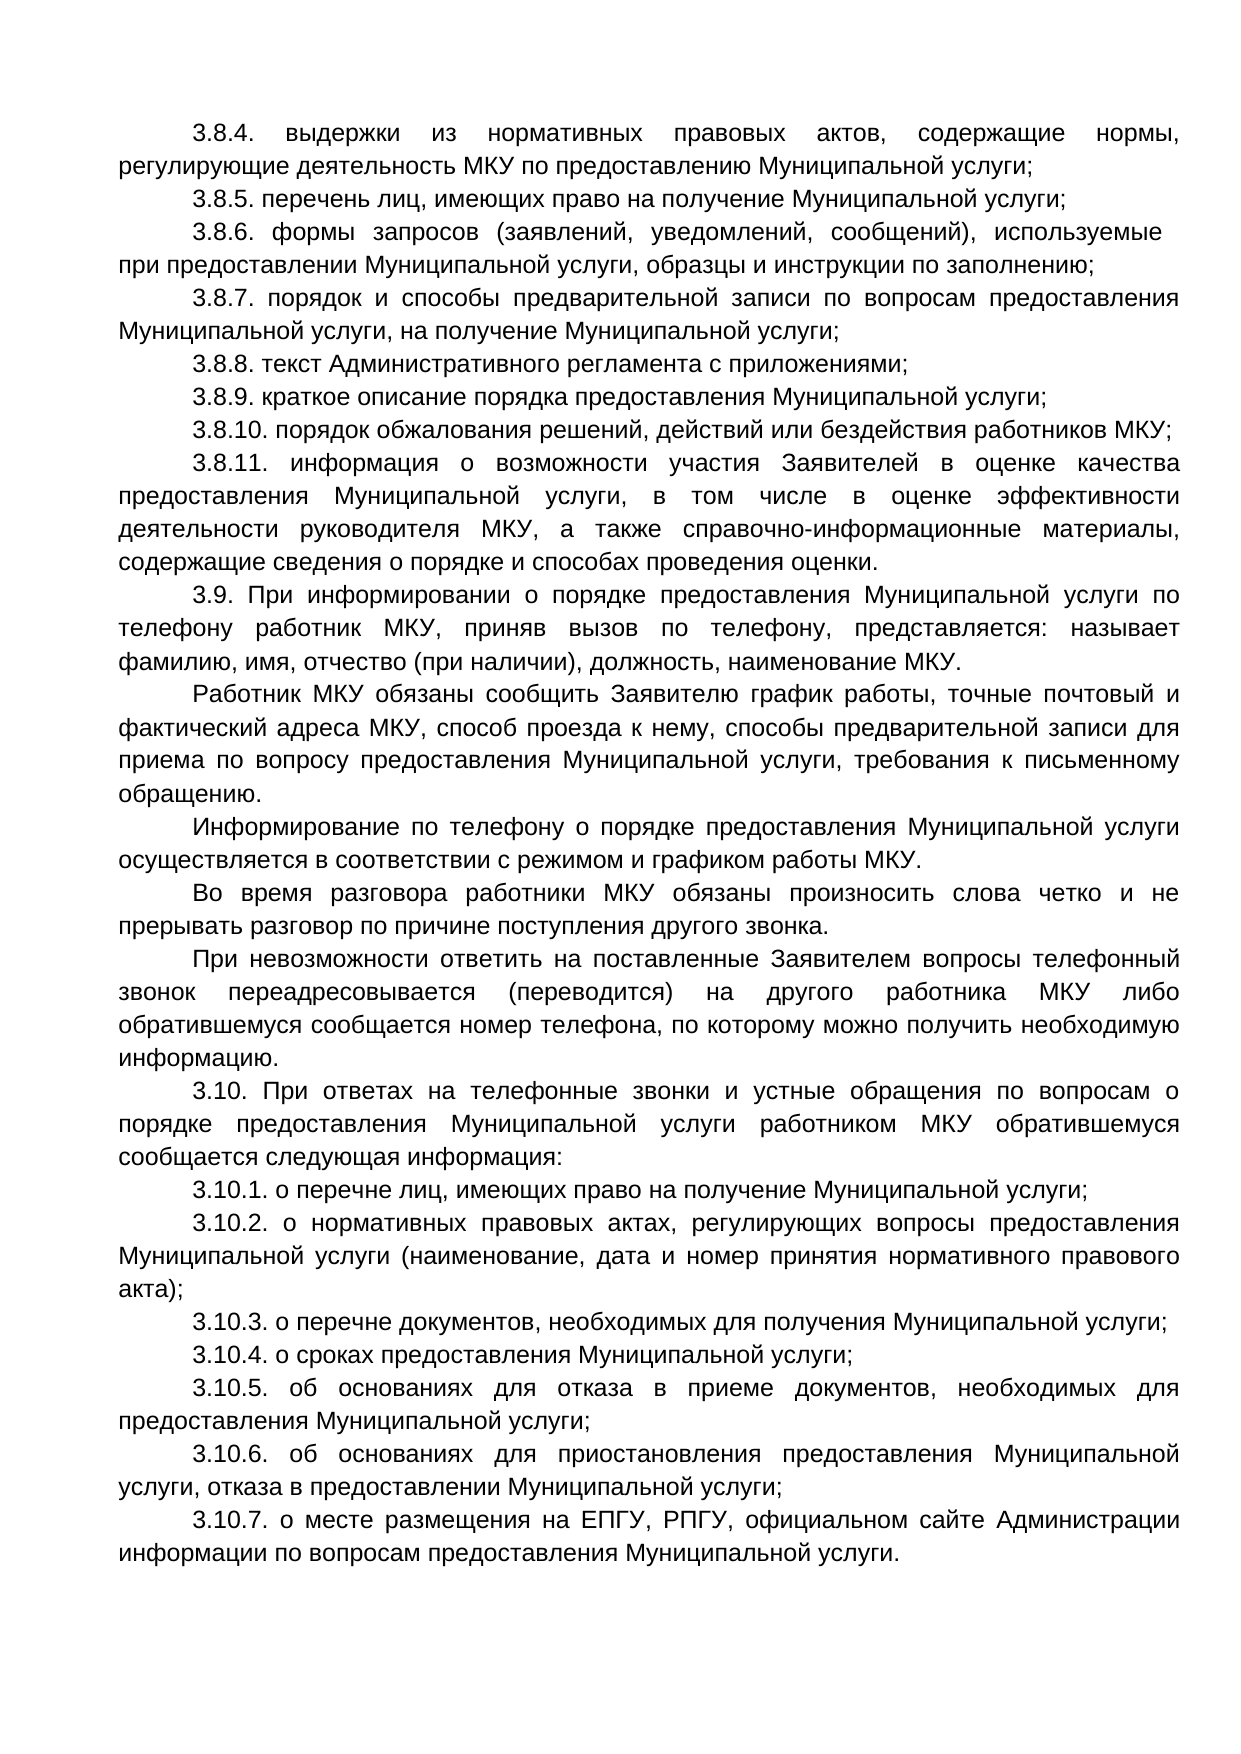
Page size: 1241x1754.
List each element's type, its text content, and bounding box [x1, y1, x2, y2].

list 3.10. При ответах на телефонные звонки и устные обращения по вопросам о порядке предоставления Муниципальной услуги работником МКУ обратившемуся сообщается следующая информация: [118, 1076, 1181, 1171]
list 3.8.6. формы запросов (заявлений, уведомлений, сообщений), используемые при предоставлении Муниципальной услуги, образцы и инструкции по заполнению; [118, 217, 1181, 279]
list 3.8.7. порядок и способы предварительной записи по вопросам предоставления Муниципальной услуги, на получение Муниципальной услуги; [118, 283, 1181, 345]
list 3.10.6. об основаниях для приостановления предоставления Муниципальной услуги, отказа в предоставлении Муниципальной услуги; [118, 1439, 1181, 1501]
list 3.8.11. информация о возможности участия Заявителей в оценке качества предоставления Муниципальной услуги, в том числе в оценке эффективности деятельности руководителя МКУ, а также справочно-информационные материалы, содержащие сведения о порядке и способах проведения оценки. [118, 448, 1181, 576]
list 3.10.1. о перечне лиц, имеющих право на получение Муниципальной услуги; [118, 1175, 1181, 1203]
list 3.10.4. о сроках предоставления Муниципальной услуги; [118, 1340, 1181, 1369]
list 3.10.2. о нормативных правовых актах, регулирующих вопросы предоставления Муниципальной услуги (наименование, дата и номер принятия нормативного правового акта); [118, 1208, 1181, 1303]
list 3.8.9. краткое описание порядка предоставления Муниципальной услуги; [118, 382, 1181, 411]
list 3.9. При информировании о порядке предоставления Муниципальной услуги по телефону работник МКУ, приняв вызов по телефону, представляется: называет фамилию, имя, отчество (при наличии), должность, наименование МКУ. [118, 580, 1181, 675]
list 3.10.5. об основаниях для отказа в приеме документов, необходимых для предоставления Муниципальной услуги; [118, 1373, 1181, 1435]
list 3.10.7. о месте размещения на ЕПГУ, РПГУ, официальном сайте Администрации информации по вопросам предоставления Муниципальной услуги. [118, 1505, 1181, 1567]
list Информирование по телефону о порядке предоставления Муниципальной услуги осуществляется в соответствии с режимом и графиком работы МКУ. [118, 812, 1181, 873]
list 3.8.5. перечень лиц, имеющих право на получение Муниципальной услуги; [118, 184, 1181, 213]
list 3.8.10. порядок обжалования решений, действий или бездействия работников МКУ; [118, 415, 1181, 444]
list Работник МКУ обязаны сообщить Заявителю график работы, точные почтовый и фактический адреса МКУ, способ проезда к нему, способы предварительной записи для приема по вопросу предоставления Муниципальной услуги, требования к письменному обращению. [118, 679, 1181, 807]
list 3.8.4. выдержки из нормативных правовых актов, содержащие нормы, регулирующие деятельность МКУ по предоставлению Муниципальной услуги; [118, 118, 1181, 180]
list Во время разговора работники МКУ обязаны произносить слова четко и не прерывать разговор по причине поступления другого звонка. [118, 878, 1181, 939]
list При невозможности ответить на поставленные Заявителем вопросы телефонный звонок переадресовывается (переводится) на другого работника МКУ либо обратившемуся сообщается номер телефона, по которому можно получить необходимую информацию. [118, 944, 1181, 1071]
list 3.8.8. текст Административного регламента с приложениями; [118, 349, 1181, 378]
list 3.10.3. о перечне документов, необходимых для получения Муниципальной услуги; [118, 1307, 1181, 1336]
